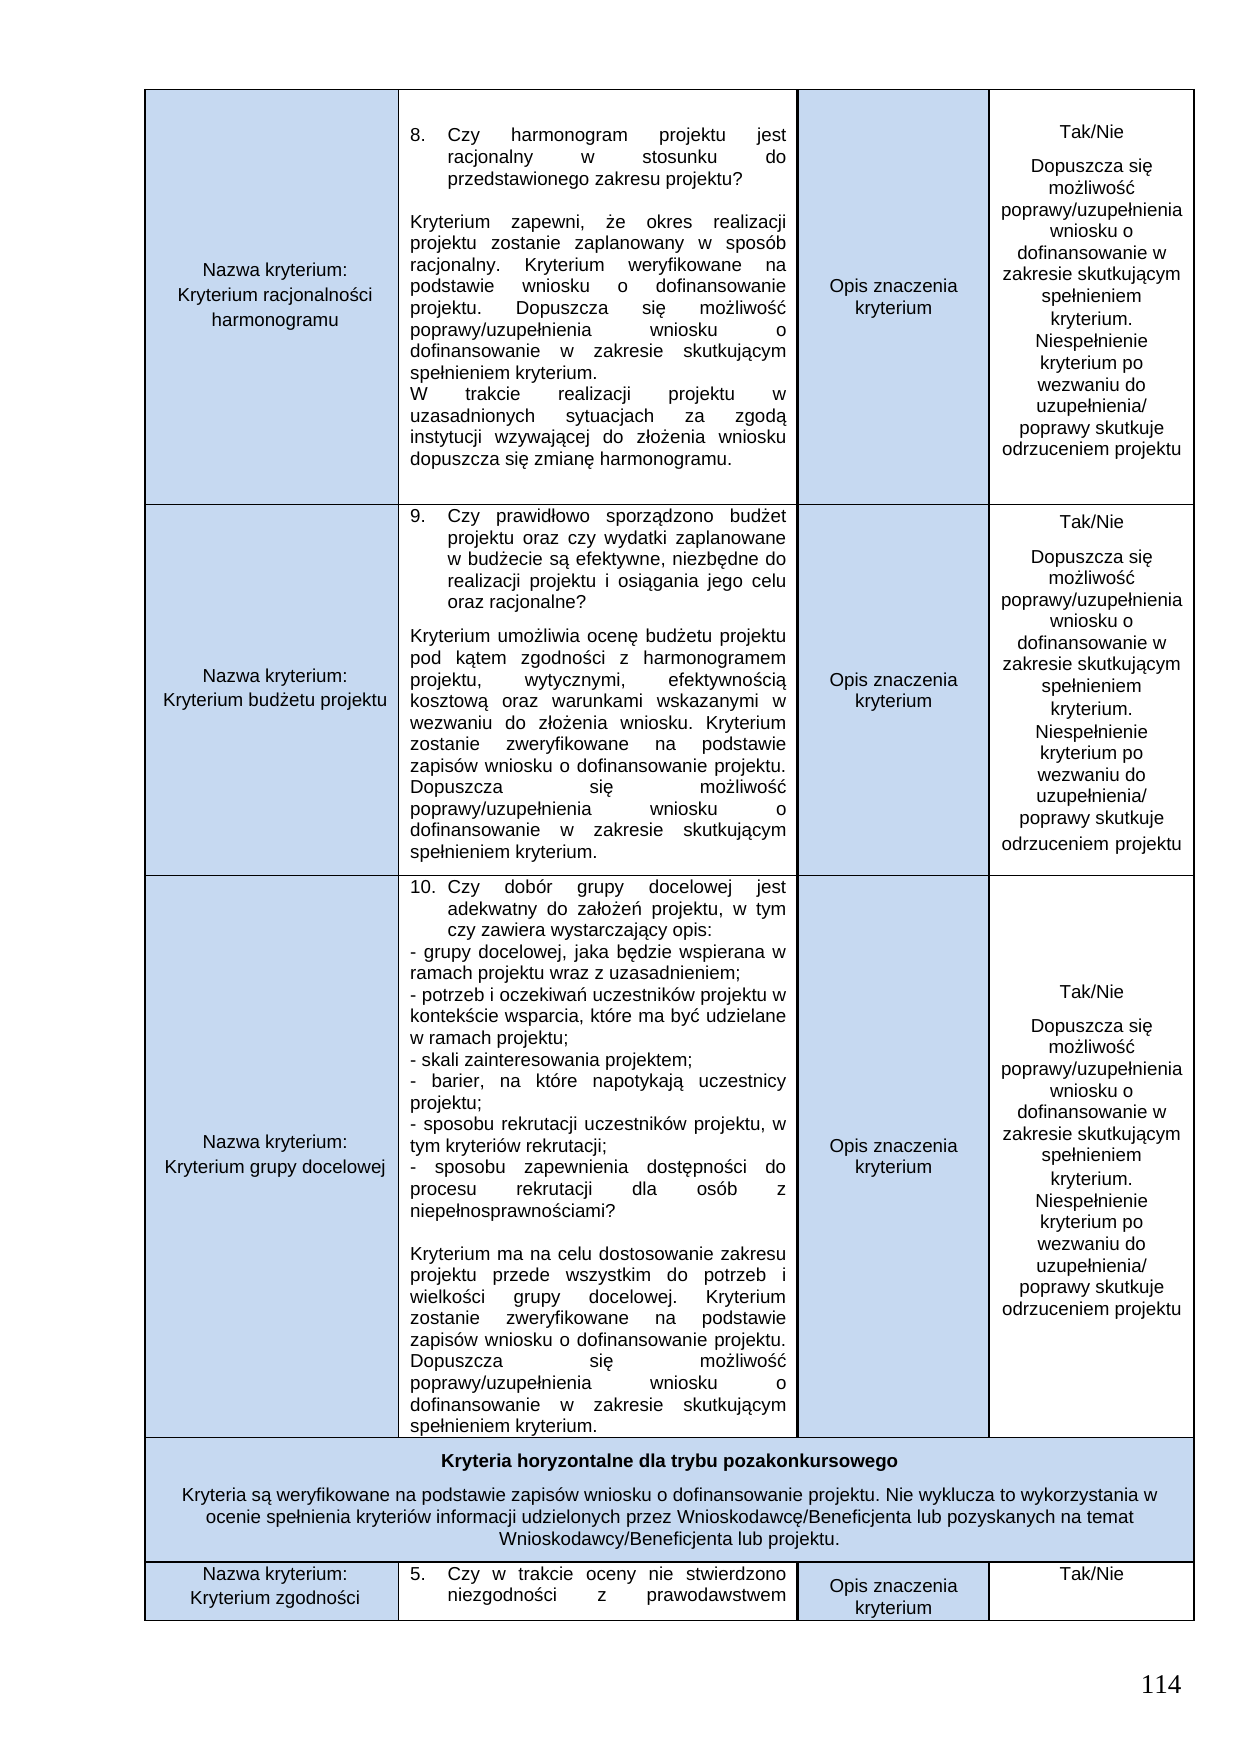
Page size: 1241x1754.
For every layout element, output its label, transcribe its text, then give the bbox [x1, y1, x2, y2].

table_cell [799, 90, 988, 504]
table_cell Czy dobór grupy docelowej jest adekwatny do założeń projektu, w tym czy zawiera wystarczający opis: - grupy docelowej, jaka będzie wspierana w ramach projektu wraz z uzasadnieniem; - potrzeb i oczekiwań uczestników projektu w kontekście wsparcia, które ma być udzielane w ramach projektu; - skali zainteresowania projektem; - barier, na które napotykają uczestnicy projektu; - sposobu rekrutacji uczestników projektu, w tym kryteriów rekrutacji; - sposobu zapewnienia dostępności do procesu rekrutacji dla osób z niepełnosprawnościami? Kryterium ma na celu dostosowanie zakresu projektu przede wszystkim do potrzeb i wielkości grupy docelowej. Kryterium zostanie zweryfikowane na podstawie zapisów wniosku o dofinansowanie projektu. Dopuszcza się możliwość poprawy/uzupełnienia wniosku o dofinansowanie w zakresie skutkującym spełnieniem kryterium. [399, 876, 796, 1437]
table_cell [399, 1563, 796, 1620]
table_cell Nazwa kryterium: Kryterium budżetu projektu [146, 505, 398, 875]
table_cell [799, 1563, 988, 1620]
table_cell Kryteria horyzontalne dla trybu pozakonkursowego Kryteria są weryfikowane na podstawie zapisów wniosku o dofinansowanie projektu. Nie wyklucza to wykorzystania w ocenie spełnienia kryteriów informacji udzielonych przez Wnioskodawcę/Beneficjenta lub pozyskanych na temat Wnioskodawcy/Beneficjenta lub projektu. [146, 1438, 1193, 1561]
table_cell Czy harmonogram projektu jest racjonalny w stosunku do przedstawionego zakresu projektu? Kryterium zapewni, że okres realizacji projektu zostanie zaplanowany w sposób racjonalny. Kryterium weryfikowane na podstawie wniosku o dofinansowanie projektu. Dopuszcza się możliwość poprawy/uzupełnienia wniosku o dofinansowanie w zakresie skutkującym spełnieniem kryterium. W trakcie realizacji projektu w uzasadnionych sytuacjach za zgodą instytucji wzywającej do złożenia wniosku dopuszcza się zmianę harmonogramu. [399, 90, 796, 504]
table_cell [990, 1563, 1193, 1620]
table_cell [990, 90, 1193, 504]
table_cell Opis znaczenia kryterium [799, 876, 988, 1437]
table_cell Nazwa kryterium: Kryterium grupy docelowej [146, 876, 398, 1437]
table_cell Czy prawidłowo sporządzono budżet projektu oraz czy wydatki zaplanowane w budżecie są efektywne, niezbędne do realizacji projektu i osiągania jego celu oraz racjonalne? Kryterium umożliwia ocenę budżetu projektu pod kątem zgodności z harmonogramem projektu, wytycznymi, efektywnością kosztową oraz warunkami wskazanymi w wezwaniu do złożenia wniosku. Kryterium zostanie zweryfikowane na podstawie zapisów wniosku o dofinansowanie projektu. Dopuszcza się możliwość poprawy/uzupełnienia wniosku o dofinansowanie w zakresie skutkującym spełnieniem kryterium. [399, 505, 796, 875]
table_cell Opis znaczenia kryterium [799, 505, 988, 875]
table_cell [146, 1563, 398, 1620]
table_cell Nazwa kryterium: Kryterium racjonalności harmonogramu [146, 90, 398, 504]
